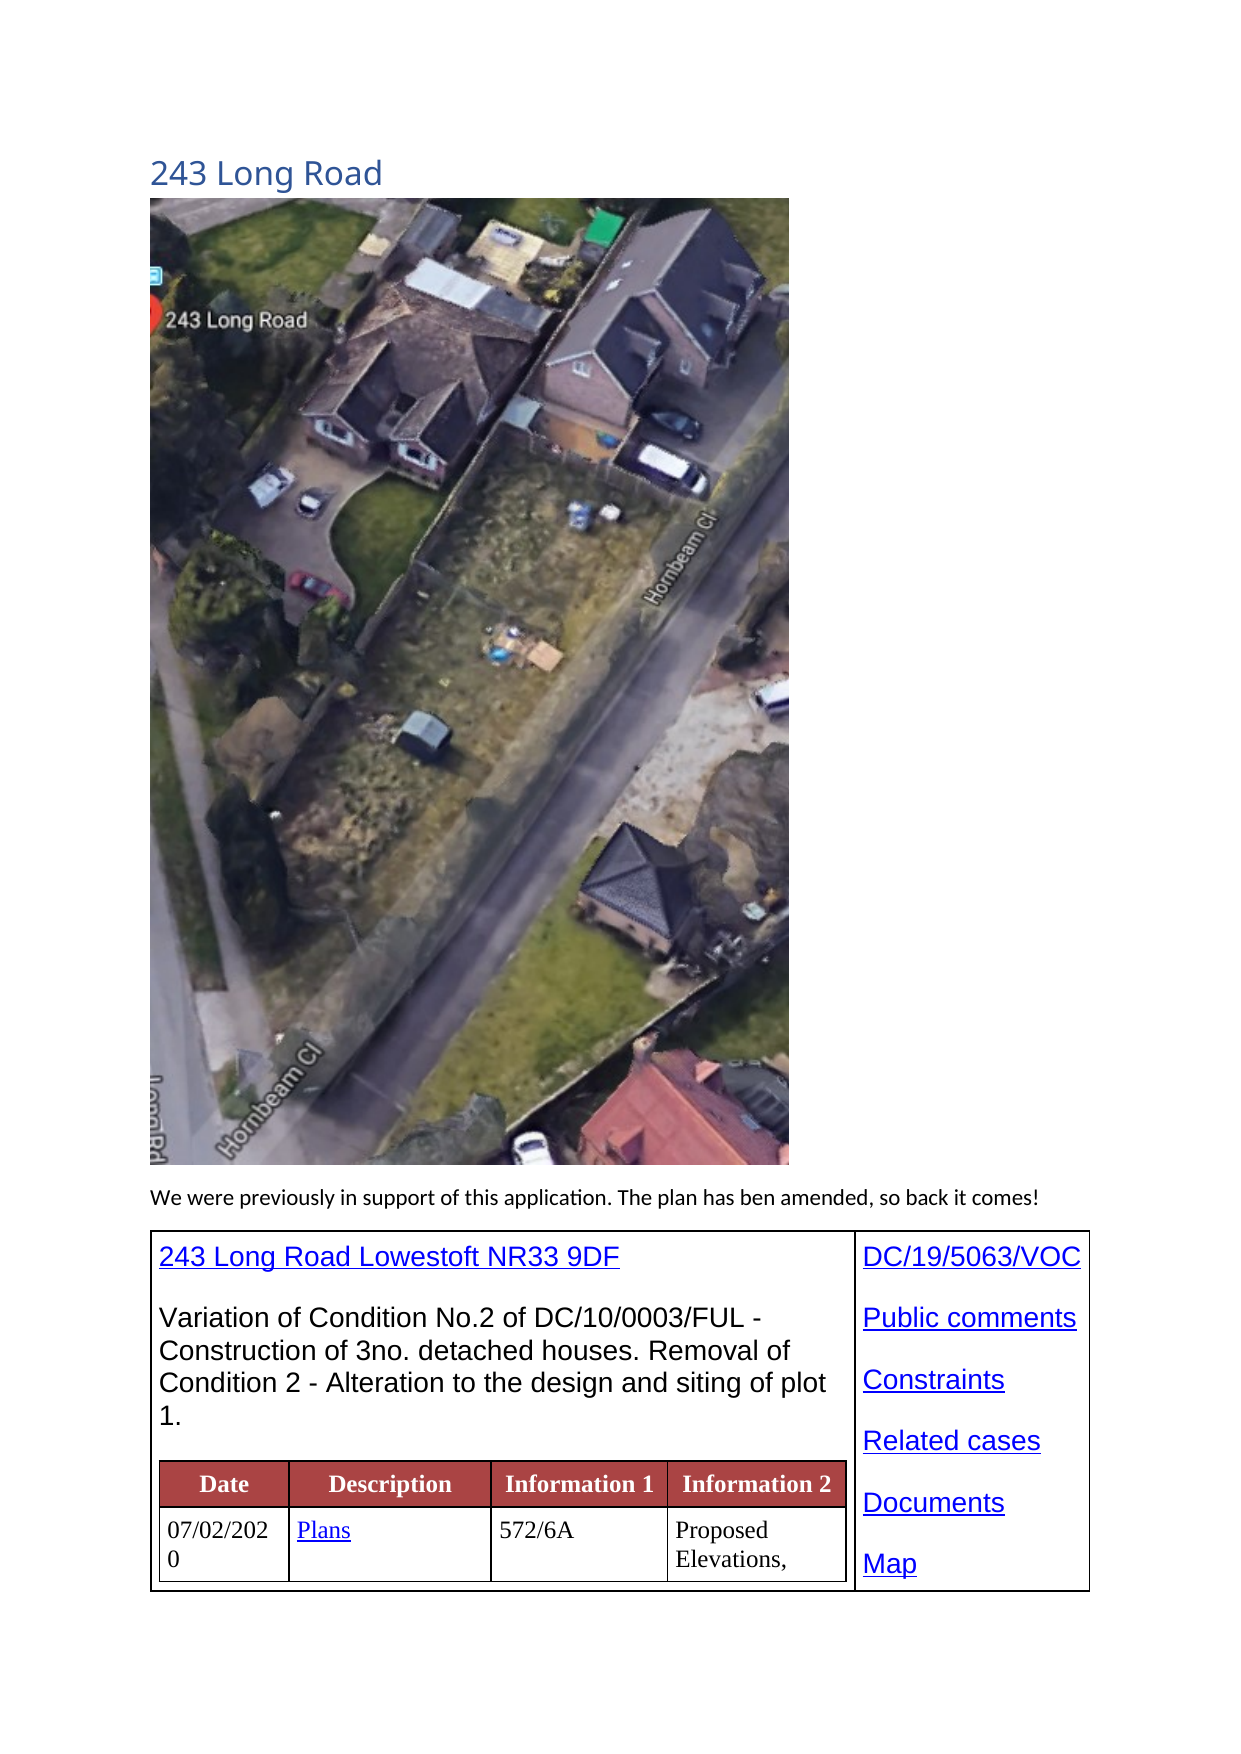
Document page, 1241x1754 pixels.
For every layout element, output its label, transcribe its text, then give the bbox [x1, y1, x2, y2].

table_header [152, 1232, 854, 1590]
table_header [856, 1232, 1089, 1590]
subtitle 243 Long Road [150, 150, 1090, 195]
text We were previously in support of this application. The plan has ben amended, so back it comes! [150, 1183, 1090, 1211]
picture [150, 198, 789, 1165]
